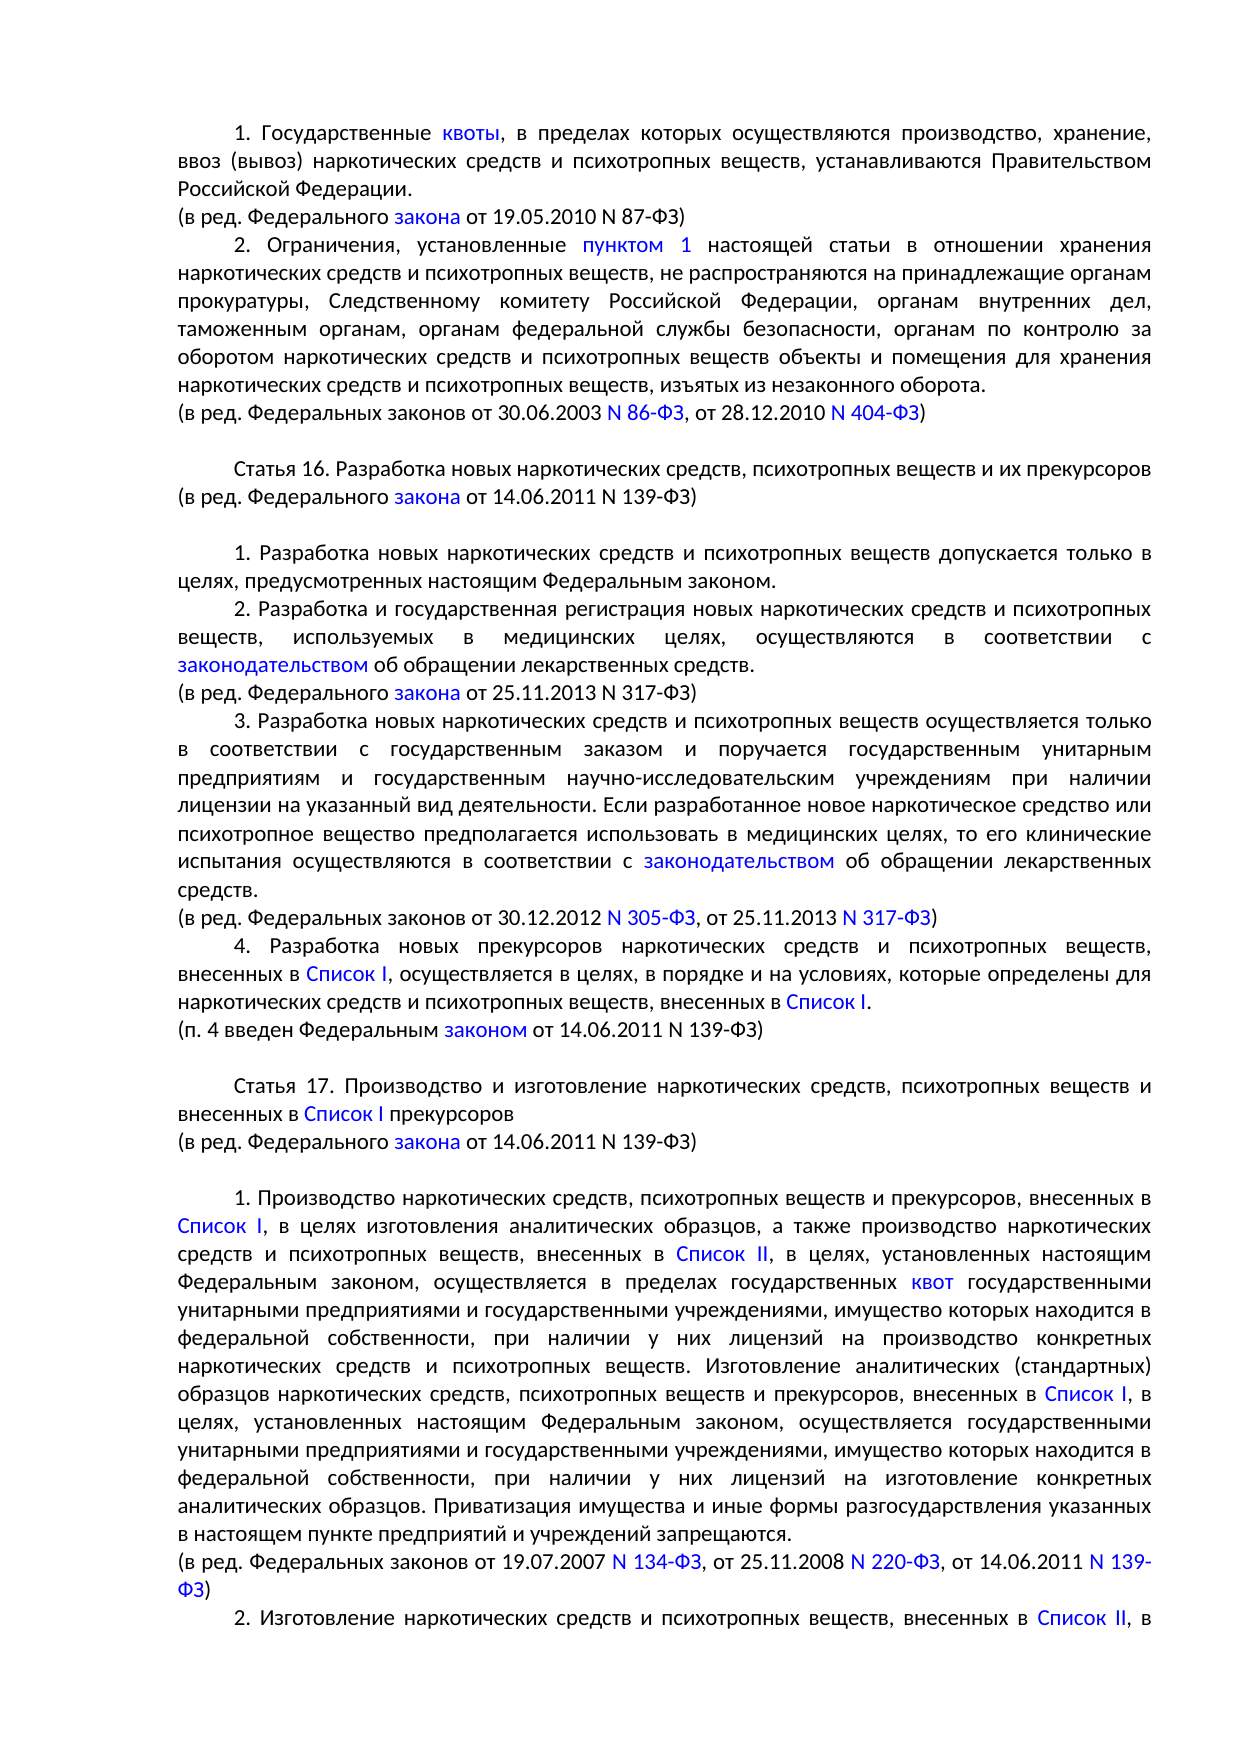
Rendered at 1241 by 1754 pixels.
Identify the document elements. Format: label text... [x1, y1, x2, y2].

text (в ред. Федеральных законов от 19.07.2007 N 134-ФЗ, от 25.11.2008 N 220-ФЗ, от 14.06.2011 N 139-ФЗ) [177, 1547, 1152, 1603]
text (в ред. Федерального закона от 19.05.2010 N 87-ФЗ) [177, 202, 1152, 230]
text 3. Разработка новых наркотических средств и психотропных веществ осуществляется только в соответствии с государственным заказом и поручается государственным унитарным предприятиям и государственным научно-исследовательским учреждениям при наличии лицензии на указанный вид деятельности. Если разработанное новое наркотическое средство или психотропное вещество предполагается использовать в медицинских целях, то его клинические испытания осуществляются в соответствии с законодательством об обращении лекарственных средств. [177, 707, 1152, 903]
text Статья 17. Производство и изготовление наркотических средств, психотропных веществ и внесенных в Список I прекурсоров [177, 1071, 1152, 1127]
text 4. Разработка новых прекурсоров наркотических средств и психотропных веществ, внесенных в Список I, осуществляется в целях, в порядке и на условиях, которые определены для наркотических средств и психотропных веществ, внесенных в Список I. [177, 931, 1152, 1015]
text (п. 4 введен Федеральным законом от 14.06.2011 N 139-ФЗ) [177, 1015, 1152, 1043]
text (в ред. Федеральных законов от 30.12.2012 N 305-ФЗ, от 25.11.2013 N 317-ФЗ) [177, 903, 1152, 931]
text Статья 16. Разработка новых наркотических средств, психотропных веществ и их прекурсоров [177, 454, 1152, 482]
text (в ред. Федерального закона от 14.06.2011 N 139-ФЗ) [177, 1127, 1152, 1155]
text 1. Государственные квоты, в пределах которых осуществляются производство, хранение, ввоз (вывоз) наркотических средств и психотропных веществ, устанавливаются Правительством Российской Федерации. [177, 118, 1152, 202]
text 1. Разработка новых наркотических средств и психотропных веществ допускается только в целях, предусмотренных настоящим Федеральным законом. [177, 538, 1152, 594]
text (в ред. Федеральных законов от 30.06.2003 N 86-ФЗ, от 28.12.2010 N 404-ФЗ) [177, 398, 1152, 426]
text 2. Разработка и государственная регистрация новых наркотических средств и психотропных веществ, используемых в медицинских целях, осуществляются в соответствии с законодательством об обращении лекарственных средств. [177, 594, 1152, 678]
text (в ред. Федерального закона от 25.11.2013 N 317-ФЗ) [177, 678, 1152, 707]
text 2. Ограничения, установленные пунктом 1 настоящей статьи в отношении хранения наркотических средств и психотропных веществ, не распространяются на принадлежащие органам прокуратуры, Следственному комитету Российской Федерации, органам внутренних дел, таможенным органам, органам федеральной службы безопасности, органам по контролю за оборотом наркотических средств и психотропных веществ объекты и помещения для хранения наркотических средств и психотропных веществ, изъятых из незаконного оборота. [177, 230, 1152, 398]
text 1. Производство наркотических средств, психотропных веществ и прекурсоров, внесенных в Список I, в целях изготовления аналитических образцов, а также производство наркотических средств и психотропных веществ, внесенных в Список II, в целях, установленных настоящим Федеральным законом, осуществляется в пределах государственных квот государственными унитарными предприятиями и государственными учреждениями, имущество которых находится в федеральной собственности, при наличии у них лицензий на производство конкретных наркотических средств и психотропных веществ. Изготовление аналитических (стандартных) образцов наркотических средств, психотропных веществ и прекурсоров, внесенных в Список I, в целях, установленных настоящим Федеральным законом, осуществляется государственными унитарными предприятиями и государственными учреждениями, имущество которых находится в федеральной собственности, при наличии у них лицензий на изготовление конкретных аналитических образцов. Приватизация имущества и иные формы разгосударствления указанных в настоящем пункте предприятий и учреждений запрещаются. [177, 1183, 1152, 1547]
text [177, 1603, 1152, 1631]
text (в ред. Федерального закона от 14.06.2011 N 139-ФЗ) [177, 482, 1152, 510]
